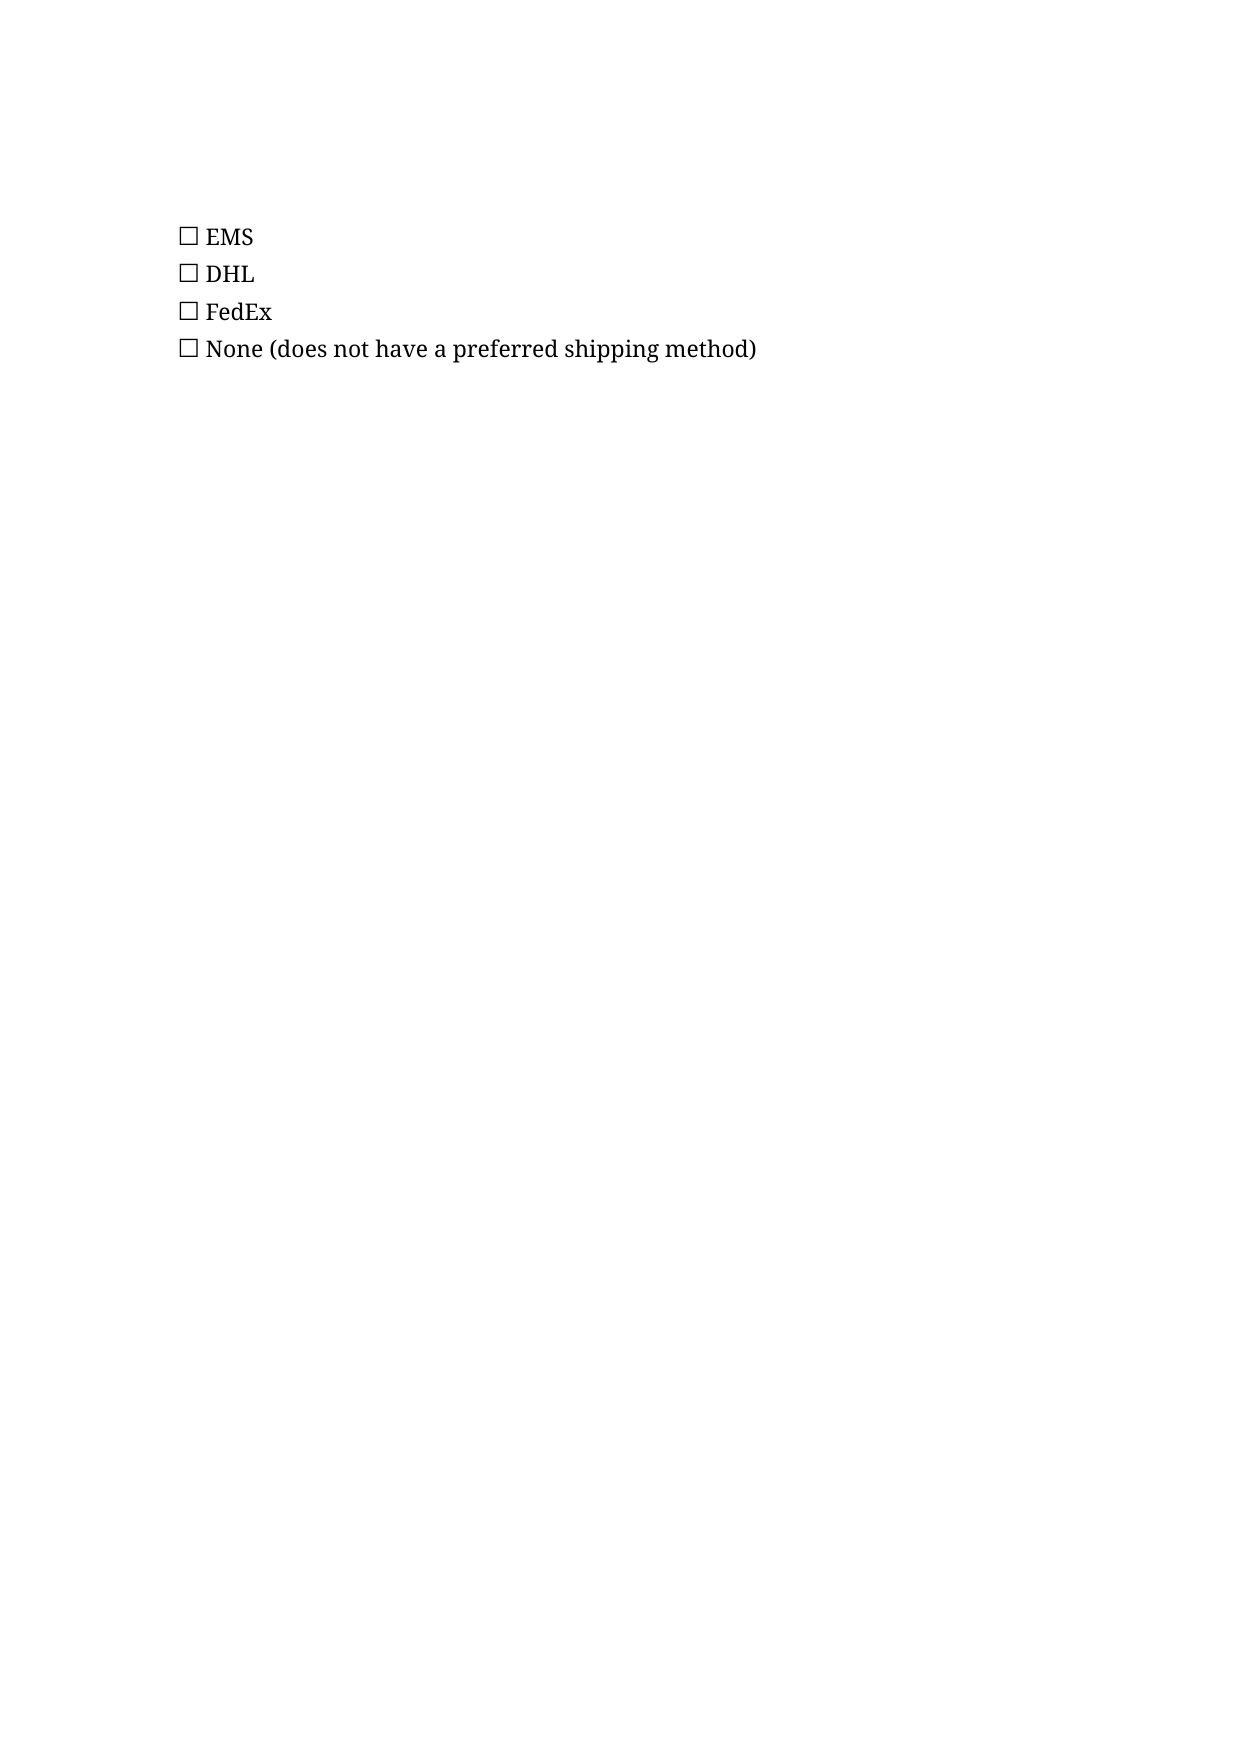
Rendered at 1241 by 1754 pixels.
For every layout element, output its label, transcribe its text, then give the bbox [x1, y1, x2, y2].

text DHL [177, 254, 1063, 292]
text EMS [177, 217, 1063, 254]
text None (does not have a preferred shipping method) [177, 329, 1063, 367]
text FedEx [177, 292, 1063, 329]
